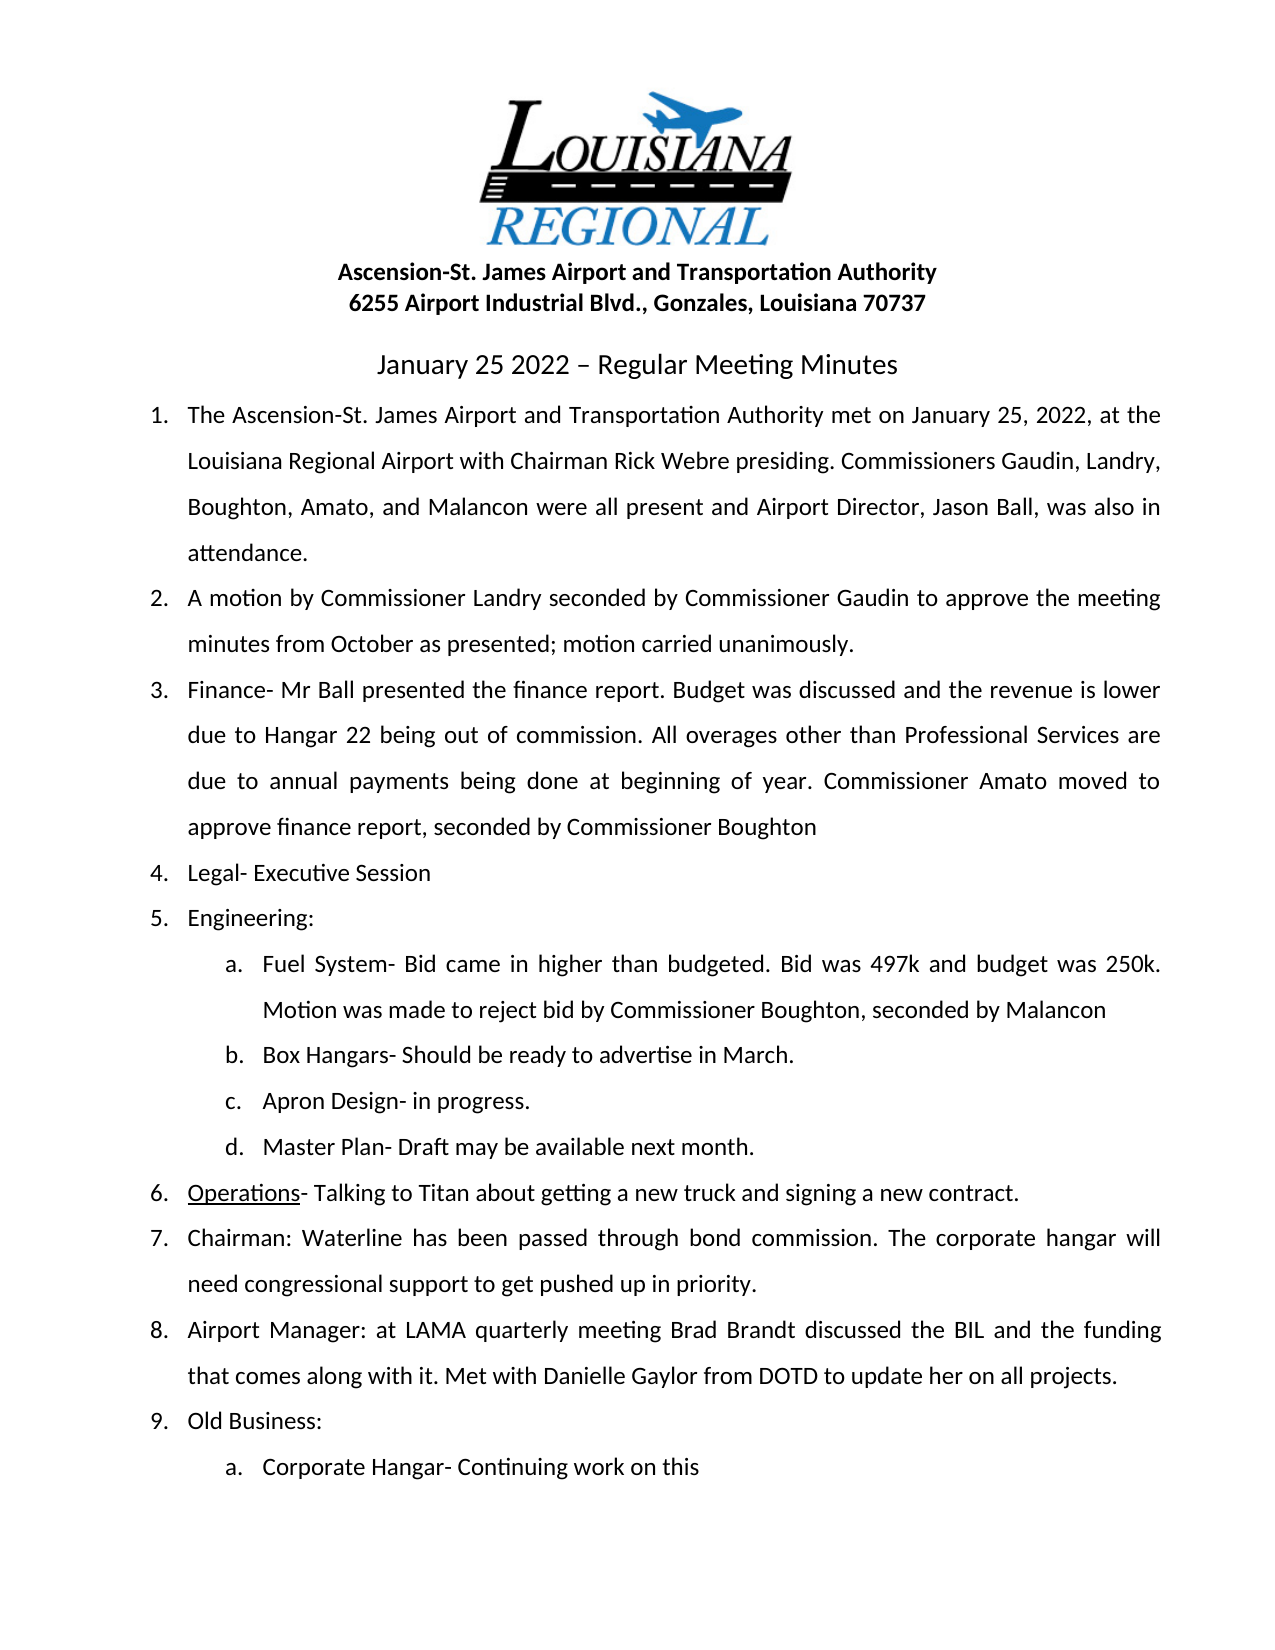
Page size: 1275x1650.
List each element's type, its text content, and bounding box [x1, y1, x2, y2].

list Fuel System- Bid came in higher than budgeted. Bid was 497k and budget was 250k. Motion was made to reject bid by Commissioner Boughton, seconded by Malancon [225, 948, 1162, 1024]
list Finance- Mr Ball presented the finance report. Budget was discussed and the revenue is lower due to Hangar 22 being out of commission. All overages other than Professional Services are due to annual payments being done at beginning of year. Commissioner Amato moved to approve finance report, seconded by Commissioner Boughton [150, 674, 1162, 842]
list The Ascension-St. James Airport and Transportation Authority met on January 25, 2022, at the Louisiana Regional Airport with Chairman Rick Webre presiding. Commissioners Gaudin, Landry, Boughton, Amato, and Malancon were all present and Airport Director, Jason Ball, was also in attendance. [150, 399, 1162, 567]
list Operations- Talking to Titan about getting a new truck and signing a new contract. [150, 1177, 1162, 1207]
list Master Plan- Draft may be available next month. [225, 1131, 1162, 1162]
list A motion by Commissioner Landry seconded by Commissioner Gaudin to approve the meeting minutes from October as presented; motion carried unanimously. [150, 582, 1162, 659]
list Box Hangars- Should be ready to advertise in March. [225, 1040, 1162, 1070]
list Airport Manager: at LAMA quarterly meeting Brad Brandt discussed the BIL and the funding that comes along with it. Met with Danielle Gaylor from DOTD to update her on all projects. [150, 1314, 1162, 1390]
list Corporate Hangar- Continuing work on this [225, 1451, 1162, 1482]
list Legal- Executive Session [150, 857, 1162, 887]
list Old Business: [150, 1406, 1162, 1436]
list Apron Design- in progress. [225, 1085, 1162, 1116]
picture [470, 75, 805, 257]
list Engineering: [150, 902, 1162, 933]
list Chairman: Waterline has been passed through bond commission. The corporate hangar will need congressional support to get pushed up in priority. [150, 1223, 1162, 1299]
text January 25 2022 – Regular Meeting Minutes [112, 346, 1162, 382]
